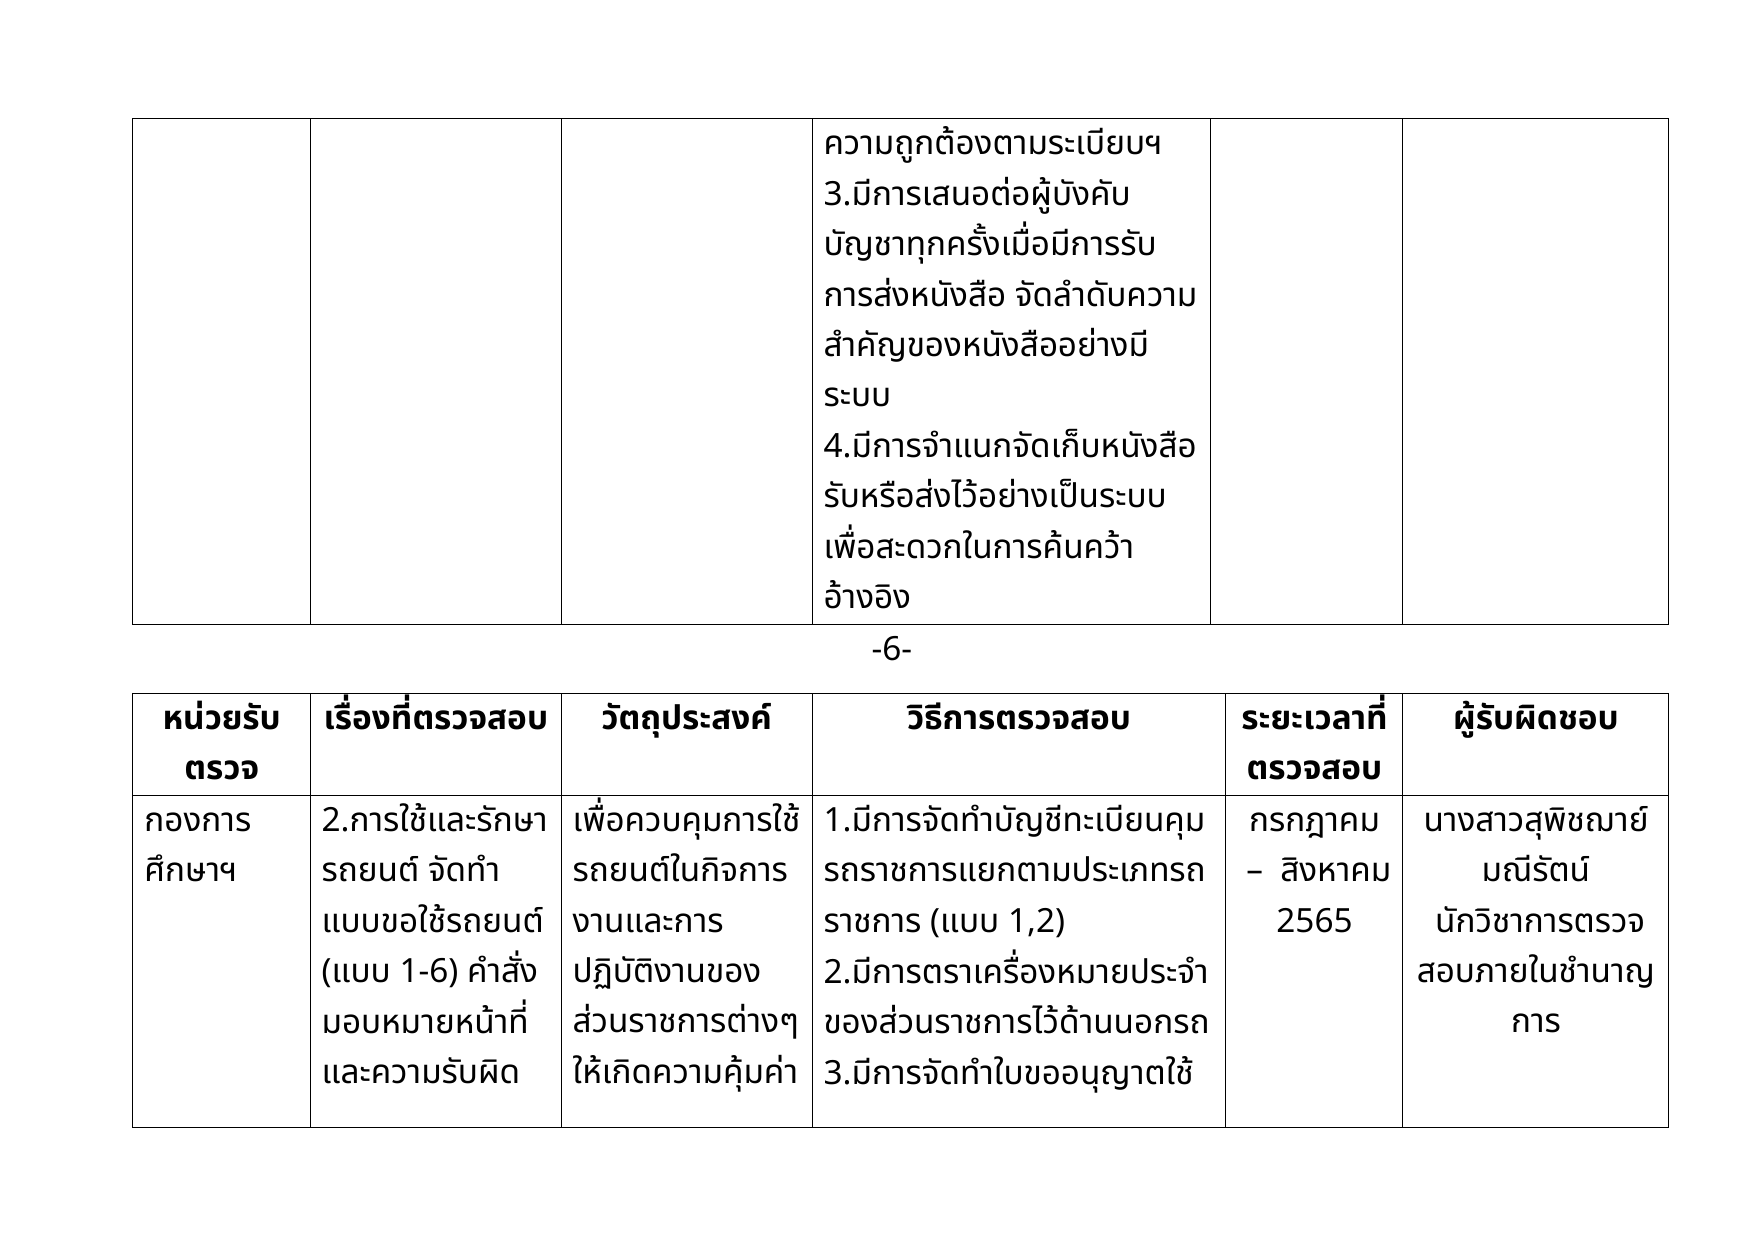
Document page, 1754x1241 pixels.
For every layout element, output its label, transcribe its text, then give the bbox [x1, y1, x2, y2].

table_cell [562, 119, 812, 624]
table_header ผู้รับผิดชอบ [1403, 694, 1668, 795]
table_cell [1403, 119, 1668, 624]
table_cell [1226, 796, 1402, 1127]
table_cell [813, 796, 1225, 1127]
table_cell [1403, 796, 1668, 1127]
table_header เรื่องที่ตรวจสอบ [311, 694, 561, 795]
table_header วิธีการตรวจสอบ [813, 694, 1225, 795]
table_cell กองการศึกษาฯ [133, 796, 310, 1127]
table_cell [133, 119, 310, 624]
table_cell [311, 796, 561, 1127]
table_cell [813, 119, 1210, 624]
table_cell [562, 796, 812, 1127]
text -6- [118, 625, 1665, 670]
table_header ระยะเวลาที่ตรวจสอบ [1226, 694, 1402, 795]
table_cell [1211, 119, 1402, 624]
table_header วัตถุประสงค์ [562, 694, 812, 795]
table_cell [311, 119, 561, 624]
table_header หน่วยรับตรวจ [133, 694, 310, 795]
